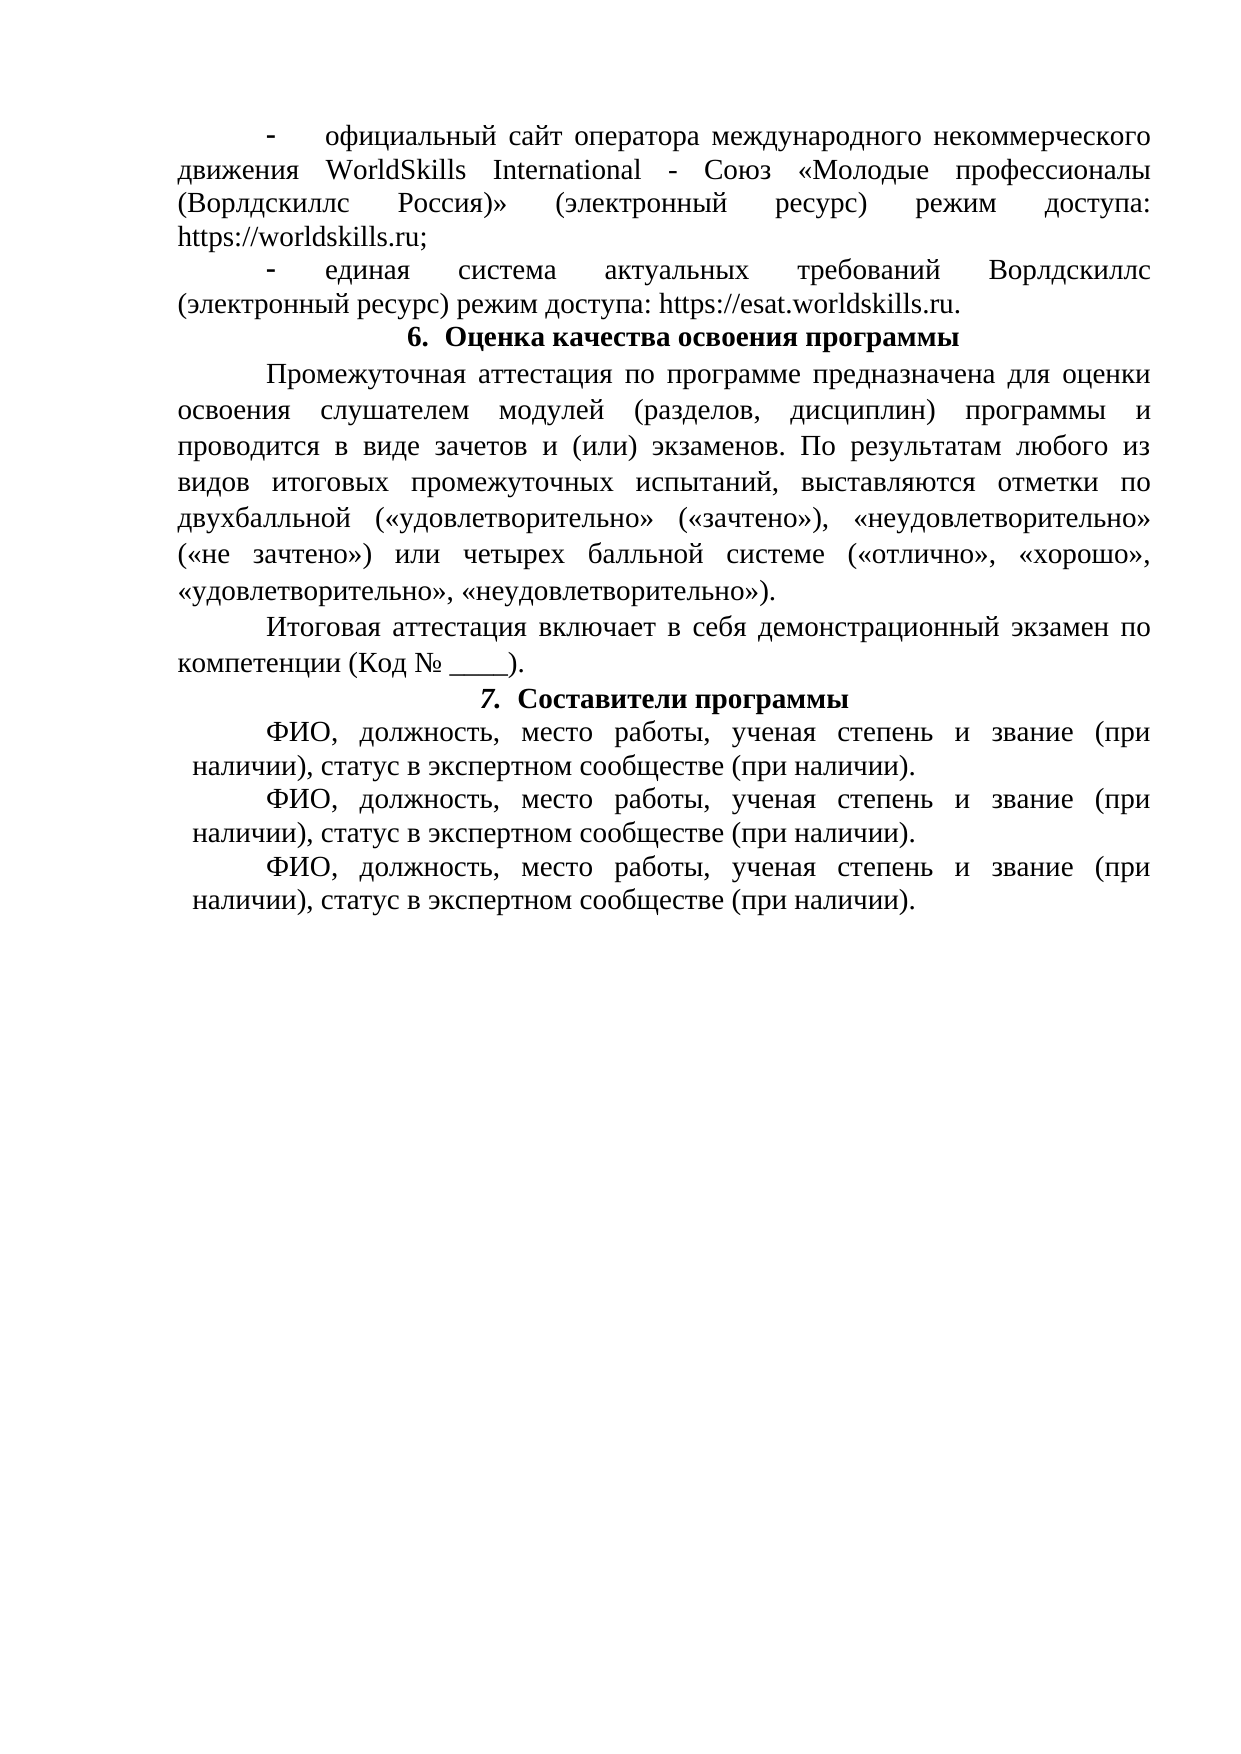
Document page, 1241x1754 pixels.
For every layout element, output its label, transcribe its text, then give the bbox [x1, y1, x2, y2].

list единая система актуальных требований Ворлдскиллс (электронный ресурс) режим доступа: https://esat.worldskills.ru. [177, 252, 1152, 319]
list ФИО, должность, место работы, ученая степень и звание (при наличии), статус в экспертном сообществе (при наличии). [192, 714, 1152, 782]
list Оценка качества освоения программы [215, 319, 1152, 353]
text Промежуточная аттестация по программе предназначена для оценки освоения слушателем модулей (разделов, дисциплин) программы и проводится в виде зачетов и (или) экзаменов. По результатам любого из видов итоговых промежуточных испытаний, выставляются отметки по двухбалльной («удовлетворительно» («зачтено»), «неудовлетворительно» («не зачтено») или четырех балльной системе («отлично», «хорошо», «удовлетворительно», «неудовлетворительно»). [177, 356, 1152, 606]
list официальный сайт оператора международного некоммерческого движения WorldSkills International - Союз «Молодые профессионалы (Ворлдскиллс Россия)» (электронный ресурс) режим доступа: https://worldskills.ru; [177, 118, 1152, 252]
list ФИО, должность, место работы, ученая степень и звание (при наличии), статус в экспертном сообществе (при наличии). [192, 782, 1152, 849]
list ФИО, должность, место работы, ученая степень и звание (при наличии), статус в экспертном сообществе (при наличии). [192, 849, 1152, 916]
text Итоговая аттестация включает в себя демонстрационный экзамен по компетенции (Код № ____). [177, 609, 1152, 678]
list Составители программы [177, 681, 1152, 714]
